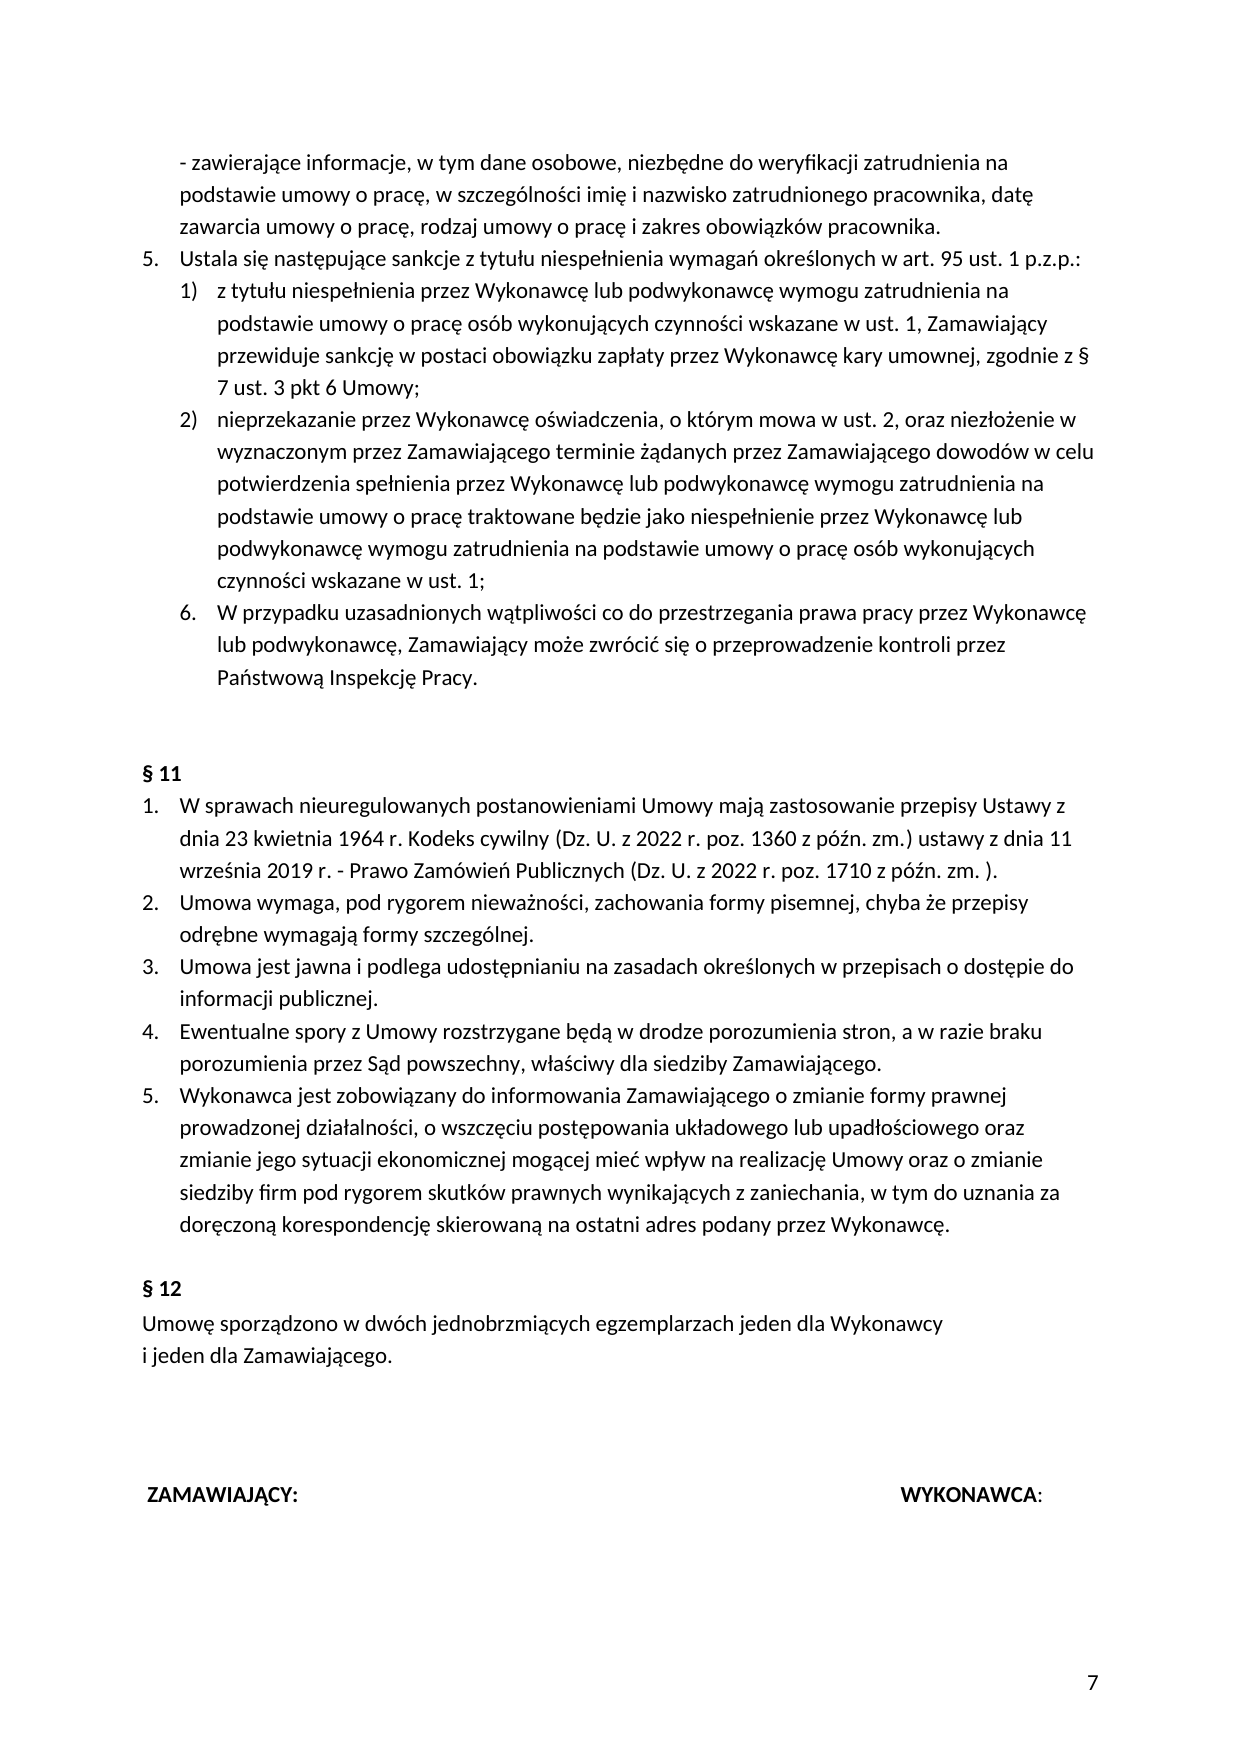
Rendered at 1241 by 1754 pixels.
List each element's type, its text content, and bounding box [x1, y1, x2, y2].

list nieprzekazanie przez Wykonawcę oświadczenia, o którym mowa w ust. 2, oraz niezłożenie w wyznaczonym przez Zamawiającego terminie żądanych przez Zamawiającego dowodów w celu potwierdzenia spełnienia przez Wykonawcę lub podwykonawcę wymogu zatrudnienia na podstawie umowy o pracę traktowane będzie jako niespełnienie przez Wykonawcę lub podwykonawcę wymogu zatrudnienia na podstawie umowy o pracę osób wykonujących czynności wskazane w ust. 1; [179, 405, 1098, 594]
list Umowa wymaga, pod rygorem nieważności, zachowania formy pisemnej, chyba że przepisy odrębne wymagają formy szczególnej. [142, 888, 1098, 948]
text § 11 [142, 759, 1098, 787]
list W sprawach nieuregulowanych postanowieniami Umowy mają zastosowanie przepisy Ustawy z dnia 23 kwietnia 1964 r. Kodeks cywilny (Dz. U. z 2022 r. poz. 1360 z późn. zm.) ustawy z dnia 11 września 2019 r. - Prawo Zamówień Publicznych (Dz. U. z 2022 r. poz. 1710 z późn. zm. ). [142, 791, 1098, 884]
text § 12 [142, 1274, 1098, 1302]
list z tytułu niespełnienia przez Wykonawcę lub podwykonawcę wymogu zatrudnienia na podstawie umowy o pracę osób wykonujących czynności wskazane w ust. 1, Zamawiający przewiduje sankcję w postaci obowiązku zapłaty przez Wykonawcę kary umownej, zgodnie z § 7 ust. 3 pkt 6 Umowy; [179, 276, 1098, 401]
list - zawierające informacje, w tym dane osobowe, niezbędne do weryfikacji zatrudnienia na podstawie umowy o pracę, w szczególności imię i nazwisko zatrudnionego pracownika, datę zawarcia umowy o pracę, rodzaj umowy o pracę i zakres obowiązków pracownika. [179, 148, 1098, 240]
list Ewentualne spory z Umowy rozstrzygane będą w drodze porozumienia stron, a w razie braku porozumienia przez Sąd powszechny, właściwy dla siedziby Zamawiającego. [142, 1017, 1098, 1077]
text ZAMAWIAJĄCY: WYKONAWCA: [142, 1480, 1098, 1508]
text Umowę sporządzono w dwóch jednobrzmiących egzemplarzach jeden dla Wykonawcy i jeden dla Zamawiającego. [142, 1309, 1098, 1369]
list Wykonawca jest zobowiązany do informowania Zamawiającego o zmianie formy prawnej prowadzonej działalności, o wszczęciu postępowania układowego lub upadłościowego oraz zmianie jego sytuacji ekonomicznej mogącej mieć wpływ na realizację Umowy oraz o zmianie siedziby firm pod rygorem skutków prawnych wynikających z zaniechania, w tym do uznania za doręczoną korespondencję skierowaną na ostatni adres podany przez Wykonawcę. [142, 1081, 1098, 1238]
list Ustala się następujące sankcje z tytułu niespełnienia wymagań określonych w art. 95 ust. 1 p.z.p.: [142, 244, 1098, 272]
list Umowa jest jawna i podlega udostępnianiu na zasadach określonych w przepisach o dostępie do informacji publicznej. [142, 952, 1098, 1013]
list W przypadku uzasadnionych wątpliwości co do przestrzegania prawa pracy przez Wykonawcę lub podwykonawcę, Zamawiający może zwrócić się o przeprowadzenie kontroli przez Państwową Inspekcję Pracy. [179, 598, 1098, 691]
